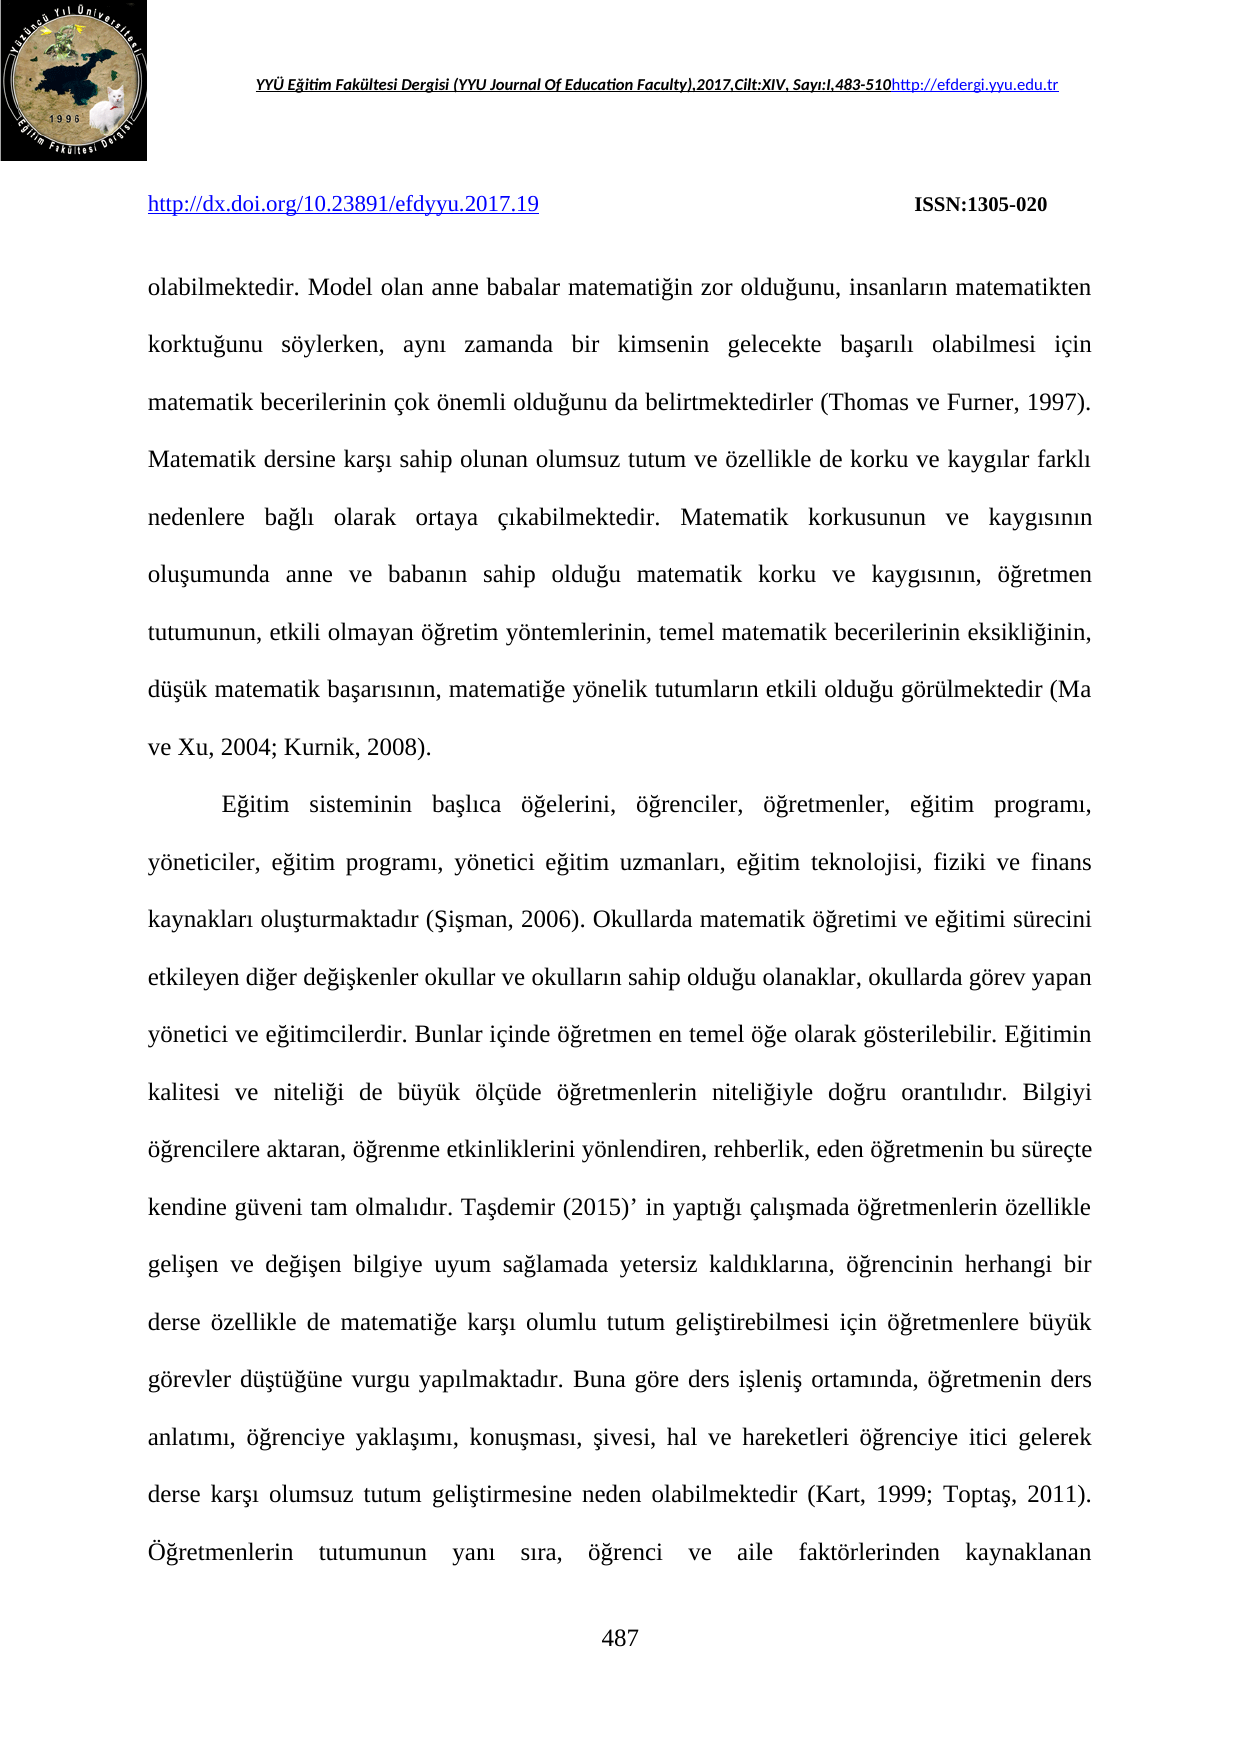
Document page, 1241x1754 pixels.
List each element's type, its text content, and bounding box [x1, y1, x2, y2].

picture [0, 0, 147, 159]
